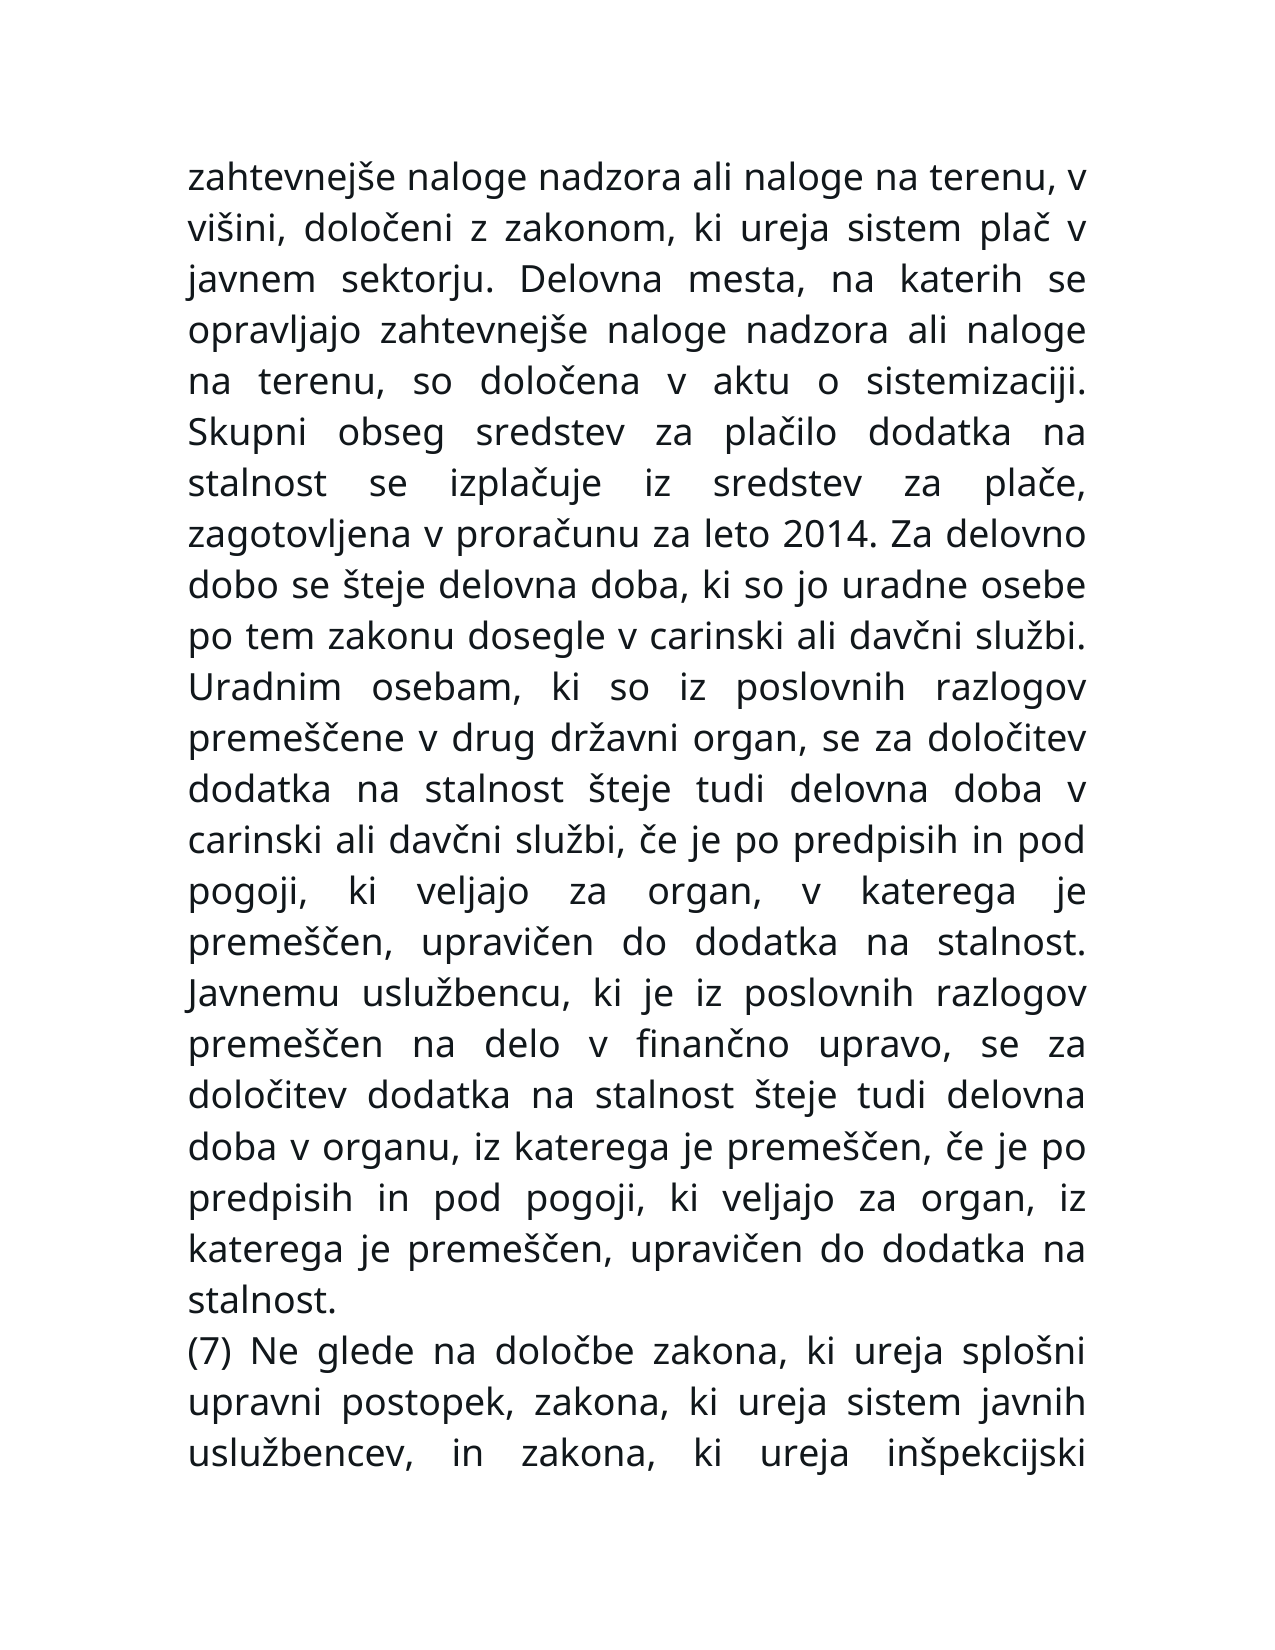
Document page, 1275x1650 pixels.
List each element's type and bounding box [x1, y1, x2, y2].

text [187, 1324, 1087, 1477]
text [187, 150, 1087, 1324]
